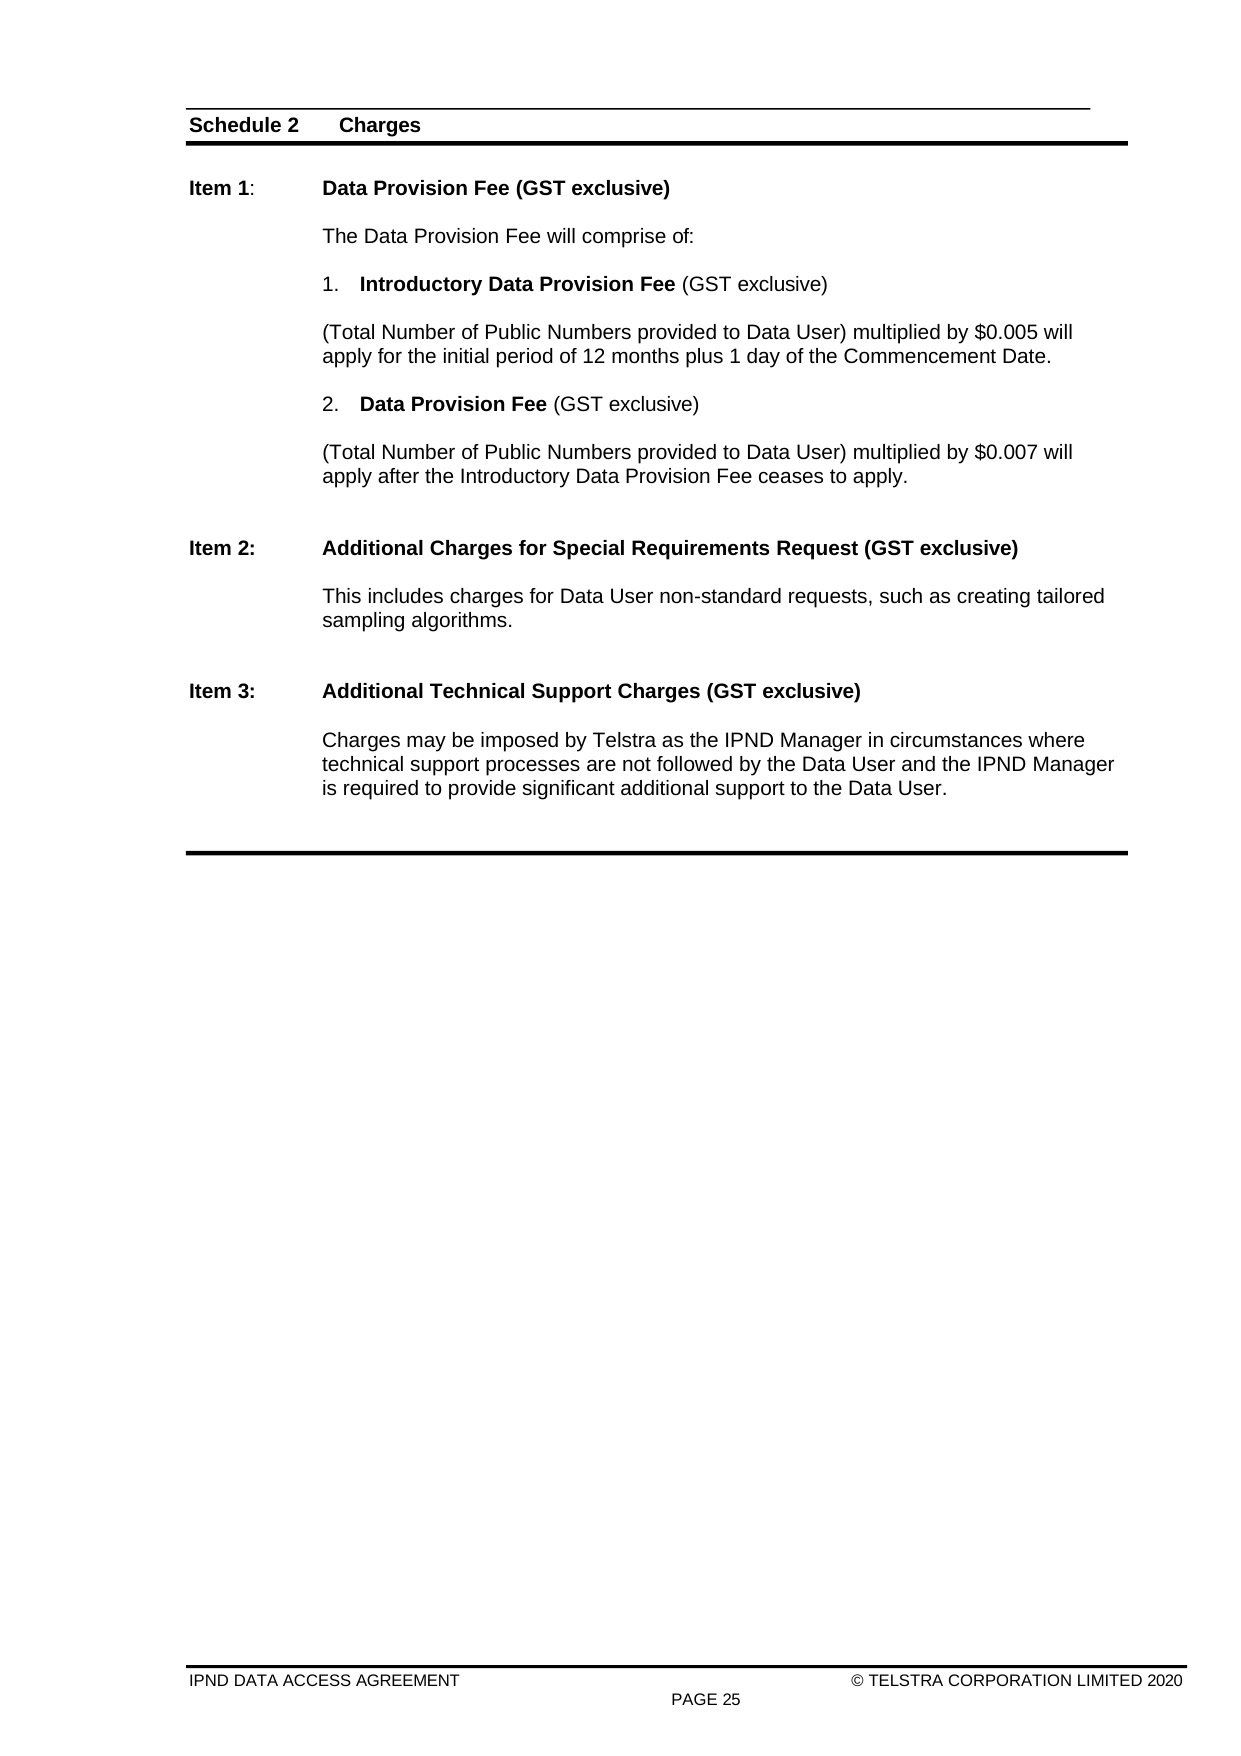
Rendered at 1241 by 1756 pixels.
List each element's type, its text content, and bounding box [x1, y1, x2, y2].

text Charges may be imposed by Telstra as the IPND Manager in circumstances where technical support processes are not followed by the Data User and the IPND Manager is required to provide significant additional support to the Data User. [322, 727, 1121, 799]
list Data Provision Fee (GST exclusive) [322, 392, 1140, 416]
subtitle Schedule 2 Charges [189, 113, 1140, 137]
text Item 2: Additional Charges for Special Requirements Request (GST exclusive) [189, 536, 1140, 559]
text (Total Number of Public Numbers provided to Data User) multiplied by $0.005 will apply for the initial period of 12 months plus 1 day of the Commencement Date. [322, 320, 1098, 368]
subtitle Item 1: Data Provision Fee (GST exclusive) [189, 176, 1140, 200]
text Item 3: Additional Technical Support Charges (GST exclusive) [189, 679, 1140, 703]
list Introductory Data Provision Fee (GST exclusive) [322, 272, 1140, 296]
text This includes charges for Data User non-standard requests, such as creating tailored sampling algorithms. [322, 583, 1140, 631]
text The Data Provision Fee will comprise of: [322, 224, 1140, 248]
text (Total Number of Public Numbers provided to Data User) multiplied by $0.007 will apply after the Introductory Data Provision Fee ceases to apply. [322, 440, 1098, 488]
